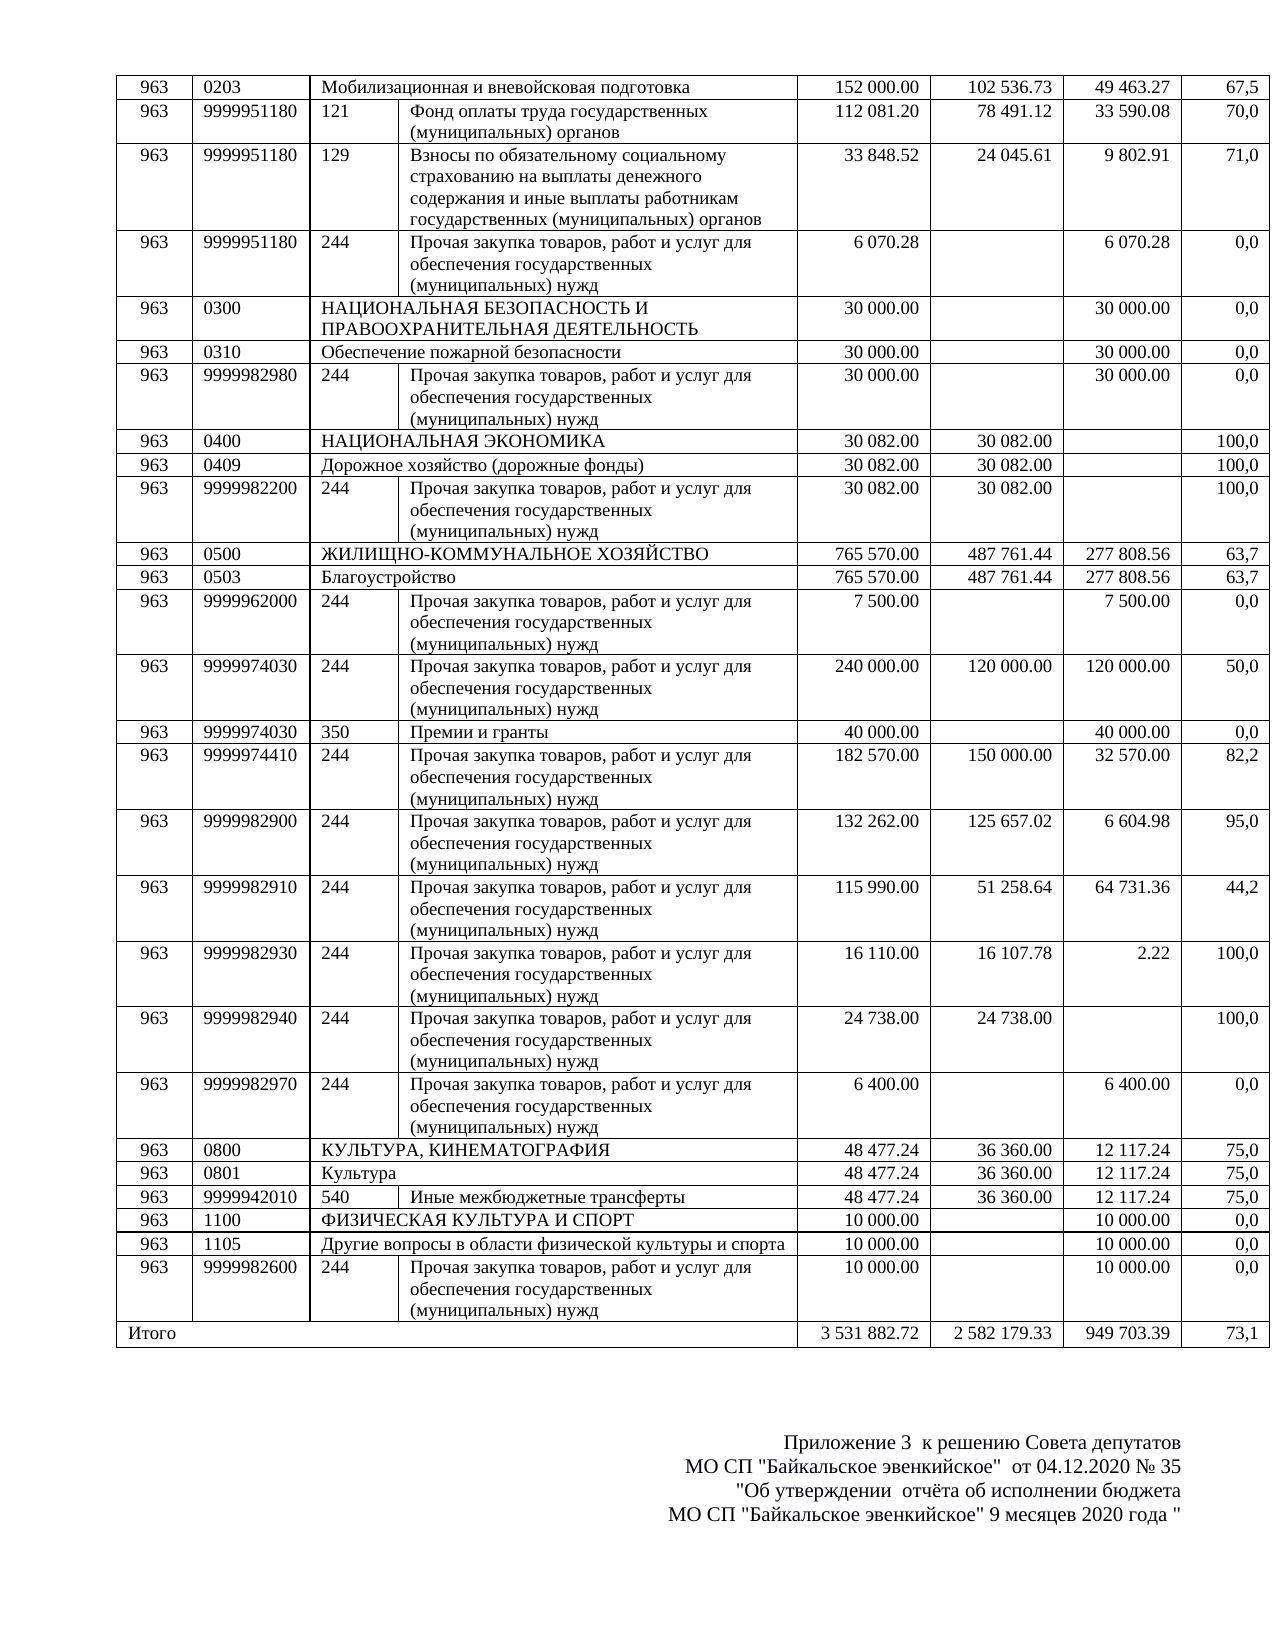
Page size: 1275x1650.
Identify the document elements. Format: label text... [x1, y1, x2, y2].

table_cell 44,2 [1182, 876, 1269, 941]
table_cell 9999942010 [193, 1186, 309, 1208]
table_cell 51 258.64 [931, 876, 1063, 941]
table_cell 36 360.00 [931, 1186, 1063, 1208]
table_cell 95,0 [1182, 810, 1269, 875]
table_cell 150 000.00 [931, 744, 1063, 809]
table_cell 963 [117, 721, 192, 743]
table_cell 67,5 [1182, 76, 1269, 98]
table_cell 6 070.28 [1064, 231, 1181, 296]
table_cell 0500 [193, 543, 309, 565]
table_cell 125 657.02 [931, 810, 1063, 875]
table_cell 3 531 882.72 [798, 1322, 930, 1347]
table_cell 963 [117, 364, 192, 429]
table_cell 963 [117, 1007, 192, 1072]
table_cell 9999982970 [193, 1073, 309, 1138]
table_cell [931, 297, 1063, 340]
table_cell 765 570.00 [798, 566, 930, 588]
table_cell 115 990.00 [798, 876, 930, 941]
table_cell 963 [117, 454, 192, 476]
table_cell 75,0 [1182, 1186, 1269, 1208]
table_cell 9999951180 [193, 231, 309, 296]
text Приложение 3 к решению Совета депутатов [124, 1430, 1181, 1454]
table_cell 10 000.00 [798, 1233, 930, 1255]
table_cell 63,7 [1182, 543, 1269, 565]
table_cell 120 000.00 [1064, 655, 1181, 720]
table_cell 9999951180 [193, 100, 309, 143]
table_cell 949 703.39 [1064, 1322, 1181, 1347]
table_cell 963 [117, 876, 192, 941]
table_cell 244 [311, 942, 398, 1006]
table_cell Прочая закупка товаров, работ и услуг для обеспечения государственных (муниципальных) нужд [399, 876, 797, 941]
table_cell 963 [117, 1256, 192, 1321]
table_cell ФИЗИЧЕСКАЯ КУЛЬТУРА И СПОРТ [311, 1209, 797, 1231]
table_cell 9999974030 [193, 721, 309, 743]
table_cell Прочая закупка товаров, работ и услуг для обеспечения государственных (муниципальных) нужд [399, 942, 797, 1006]
table_cell 0,0 [1182, 590, 1269, 654]
table_cell 963 [117, 810, 192, 875]
table_cell Обеспечение пожарной безопасности [311, 341, 797, 363]
table_cell 100,0 [1182, 454, 1269, 476]
table_cell Прочая закупка товаров, работ и услуг для обеспечения государственных (муниципальных) нужд [399, 810, 797, 875]
table_cell 73,1 [1182, 1322, 1269, 1347]
table_cell 6 604.98 [1064, 810, 1181, 875]
table_cell 244 [311, 1007, 398, 1072]
table_cell 48 477.24 [798, 1186, 930, 1208]
table_cell 30 000.00 [798, 341, 930, 363]
table_cell 63,7 [1182, 566, 1269, 588]
table_cell 963 [117, 76, 192, 98]
table_cell 121 [311, 100, 398, 143]
table_cell 12 117.24 [1064, 1162, 1181, 1184]
table_cell 0409 [193, 454, 309, 476]
table_cell 0,0 [1182, 1073, 1269, 1138]
table_cell 49 463.27 [1064, 76, 1181, 98]
table_cell 75,0 [1182, 1139, 1269, 1161]
table_cell 0310 [193, 341, 309, 363]
table_cell Благоустройство [311, 566, 797, 588]
table_cell КУЛЬТУРА, КИНЕМАТОГРАФИЯ [311, 1139, 797, 1161]
table_cell 244 [311, 655, 398, 720]
table_cell 6 400.00 [798, 1073, 930, 1138]
table_cell 963 [117, 1186, 192, 1208]
table_cell 132 262.00 [798, 810, 930, 875]
table_cell 33 590.08 [1064, 100, 1181, 143]
table_cell Иные межбюджетные трансферты [399, 1186, 797, 1208]
table_cell 963 [117, 590, 192, 654]
table_cell 64 731.36 [1064, 876, 1181, 941]
table_cell 244 [311, 810, 398, 875]
table_cell 10 000.00 [1064, 1233, 1181, 1255]
table_cell 244 [311, 1073, 398, 1138]
table_cell 244 [311, 1256, 398, 1321]
table_cell 30 082.00 [931, 454, 1063, 476]
table_cell 9999982910 [193, 876, 309, 941]
table_cell 963 [117, 1209, 192, 1231]
table_cell 277 808.56 [1064, 566, 1181, 588]
table_cell 244 [311, 590, 398, 654]
table_cell Прочая закупка товаров, работ и услуг для обеспечения государственных (муниципальных) нужд [399, 364, 797, 429]
table_cell 152 000.00 [798, 76, 930, 98]
table_cell 963 [117, 1162, 192, 1184]
table_cell 40 000.00 [798, 721, 930, 743]
table_cell 112 081.20 [798, 100, 930, 143]
table_cell Итого [117, 1322, 797, 1347]
table_cell 30 000.00 [798, 364, 930, 429]
table_cell 963 [117, 144, 192, 230]
table_cell 30 000.00 [798, 297, 930, 340]
table_cell [1064, 477, 1181, 542]
table_cell 244 [311, 876, 398, 941]
table_cell 36 360.00 [931, 1162, 1063, 1184]
table_cell 963 [117, 231, 192, 296]
table_cell Культура [311, 1162, 797, 1184]
table_cell 963 [117, 942, 192, 1006]
table_cell 100,0 [1182, 477, 1269, 542]
table_cell 6 070.28 [798, 231, 930, 296]
table_cell 102 536.73 [931, 76, 1063, 98]
table_cell 0503 [193, 566, 309, 588]
table_cell 244 [311, 364, 398, 429]
table_cell Мобилизационная и вневойсковая подготовка [311, 76, 797, 98]
table_cell Прочая закупка товаров, работ и услуг для обеспечения государственных (муниципальных) нужд [399, 590, 797, 654]
table_cell 100,0 [1182, 1007, 1269, 1072]
table_cell [931, 1209, 1063, 1231]
table_cell 1105 [193, 1233, 309, 1255]
table_cell [931, 1256, 1063, 1321]
table_cell Прочая закупка товаров, работ и услуг для обеспечения государственных (муниципальных) нужд [399, 1256, 797, 1321]
table_cell 963 [117, 1073, 192, 1138]
text МО СП "Байкальское эвенкийское" от 04.12.2020 № 35 [124, 1454, 1181, 1478]
table_cell Премии и гранты [399, 721, 797, 743]
table_cell [931, 1233, 1063, 1255]
table_cell [931, 590, 1063, 654]
table_cell 0300 [193, 297, 309, 340]
table_cell 9999982980 [193, 364, 309, 429]
table_cell 12 117.24 [1064, 1186, 1181, 1208]
table_cell 9999962000 [193, 590, 309, 654]
table_cell [931, 1073, 1063, 1138]
text МО СП "Байкальское эвенкийское" 9 месяцев 2020 года " [124, 1502, 1181, 1526]
table_cell Фонд оплаты труда государственных (муниципальных) органов [399, 100, 797, 143]
text "Об утверждении отчёта об исполнении бюджета [124, 1478, 1181, 1502]
table_cell 9999974410 [193, 744, 309, 809]
table_cell [931, 364, 1063, 429]
table_cell 12 117.24 [1064, 1139, 1181, 1161]
table_cell 82,2 [1182, 744, 1269, 809]
table_cell 30 000.00 [1064, 341, 1181, 363]
table_cell 9999982200 [193, 477, 309, 542]
table_cell 963 [117, 744, 192, 809]
table_cell 963 [117, 341, 192, 363]
table_cell 963 [117, 477, 192, 542]
table_cell [931, 341, 1063, 363]
table_cell Прочая закупка товаров, работ и услуг для обеспечения государственных (муниципальных) нужд [399, 477, 797, 542]
table_cell 10 000.00 [1064, 1256, 1181, 1321]
table_cell НАЦИОНАЛЬНАЯ БЕЗОПАСНОСТЬ И ПРАВООХРАНИТЕЛЬНАЯ ДЕЯТЕЛЬНОСТЬ [311, 297, 797, 340]
table_cell 0,0 [1182, 721, 1269, 743]
table_cell 50,0 [1182, 655, 1269, 720]
table_cell 30 082.00 [931, 477, 1063, 542]
table_cell 70,0 [1182, 100, 1269, 143]
table_cell 9999982930 [193, 942, 309, 1006]
table_cell 2 582 179.33 [931, 1322, 1063, 1347]
table_cell 2.22 [1064, 942, 1181, 1006]
table_cell 963 [117, 655, 192, 720]
table_cell 10 000.00 [798, 1256, 930, 1321]
table_cell 240 000.00 [798, 655, 930, 720]
table_cell 540 [311, 1186, 398, 1208]
table_cell 9999982900 [193, 810, 309, 875]
table_cell 0400 [193, 430, 309, 452]
table_cell 48 477.24 [798, 1162, 930, 1184]
table_cell 100,0 [1182, 942, 1269, 1006]
table_cell 182 570.00 [798, 744, 930, 809]
table_cell 32 570.00 [1064, 744, 1181, 809]
table_cell 963 [117, 1233, 192, 1255]
table_cell 75,0 [1182, 1162, 1269, 1184]
table_cell 100,0 [1182, 430, 1269, 452]
table_cell 71,0 [1182, 144, 1269, 230]
table_cell 16 110.00 [798, 942, 930, 1006]
table_cell Прочая закупка товаров, работ и услуг для обеспечения государственных (муниципальных) нужд [399, 1073, 797, 1138]
table_cell 9999982600 [193, 1256, 309, 1321]
table_cell 0,0 [1182, 341, 1269, 363]
table_cell 277 808.56 [1064, 543, 1181, 565]
table_cell 10 000.00 [1064, 1209, 1181, 1231]
table_cell ЖИЛИЩНО-КОММУНАЛЬНОЕ ХОЗЯЙСТВО [311, 543, 797, 565]
table_cell 129 [311, 144, 398, 230]
table_cell Дорожное хозяйство (дорожные фонды) [311, 454, 797, 476]
table_cell 36 360.00 [931, 1139, 1063, 1161]
table_cell 963 [117, 566, 192, 588]
table_cell 78 491.12 [931, 100, 1063, 143]
table_cell 24 738.00 [931, 1007, 1063, 1072]
table_cell 0,0 [1182, 1209, 1269, 1231]
table_cell 30 082.00 [798, 430, 930, 452]
table_cell 33 848.52 [798, 144, 930, 230]
table_cell Прочая закупка товаров, работ и услуг для обеспечения государственных (муниципальных) нужд [399, 655, 797, 720]
table_cell [1064, 454, 1181, 476]
table_cell 487 761.44 [931, 543, 1063, 565]
table_cell 244 [311, 231, 398, 296]
table_cell 30 000.00 [1064, 297, 1181, 340]
table_cell 1100 [193, 1209, 309, 1231]
table_cell НАЦИОНАЛЬНАЯ ЭКОНОМИКА [311, 430, 797, 452]
table_cell 963 [117, 100, 192, 143]
table_cell [1064, 430, 1181, 452]
table_cell 0,0 [1182, 1256, 1269, 1321]
table_cell 963 [117, 1139, 192, 1161]
table_cell 120 000.00 [931, 655, 1063, 720]
table_cell 6 400.00 [1064, 1073, 1181, 1138]
table_cell 0801 [193, 1162, 309, 1184]
table_cell Прочая закупка товаров, работ и услуг для обеспечения государственных (муниципальных) нужд [399, 744, 797, 809]
table_cell 10 000.00 [798, 1209, 930, 1231]
table_cell 963 [117, 297, 192, 340]
table_cell 0,0 [1182, 364, 1269, 429]
table_cell [931, 231, 1063, 296]
table_cell 30 082.00 [798, 454, 930, 476]
table_cell 7 500.00 [1064, 590, 1181, 654]
table_cell 30 082.00 [931, 430, 1063, 452]
table_cell Прочая закупка товаров, работ и услуг для обеспечения государственных (муниципальных) нужд [399, 1007, 797, 1072]
table_cell 16 107.78 [931, 942, 1063, 1006]
table_cell 765 570.00 [798, 543, 930, 565]
table_cell 9999982940 [193, 1007, 309, 1072]
table_cell 0,0 [1182, 1233, 1269, 1255]
table_cell 0,0 [1182, 231, 1269, 296]
table_cell 9999974030 [193, 655, 309, 720]
table_cell Прочая закупка товаров, работ и услуг для обеспечения государственных (муниципальных) нужд [399, 231, 797, 296]
table_cell 24 738.00 [798, 1007, 930, 1072]
table_cell Взносы по обязательному социальному страхованию на выплаты денежного содержания и иные выплаты работникам государственных (муниципальных) органов [399, 144, 797, 230]
table_cell [1064, 1007, 1181, 1072]
table_cell 48 477.24 [798, 1139, 930, 1161]
table_cell 30 082.00 [798, 477, 930, 542]
table_cell 350 [311, 721, 398, 743]
table_cell 0,0 [1182, 297, 1269, 340]
table_cell 244 [311, 477, 398, 542]
table_cell 40 000.00 [1064, 721, 1181, 743]
table_cell 963 [117, 543, 192, 565]
table_cell 487 761.44 [931, 566, 1063, 588]
table_cell 24 045.61 [931, 144, 1063, 230]
table_cell 30 000.00 [1064, 364, 1181, 429]
table_cell Другие вопросы в области физической культуры и спорта [311, 1233, 797, 1255]
table_cell 9 802.91 [1064, 144, 1181, 230]
table_cell 7 500.00 [798, 590, 930, 654]
table_cell 0800 [193, 1139, 309, 1161]
table_cell 963 [117, 430, 192, 452]
table_cell 244 [311, 744, 398, 809]
table_cell 0203 [193, 76, 309, 98]
table_cell 9999951180 [193, 144, 309, 230]
table_cell [931, 721, 1063, 743]
